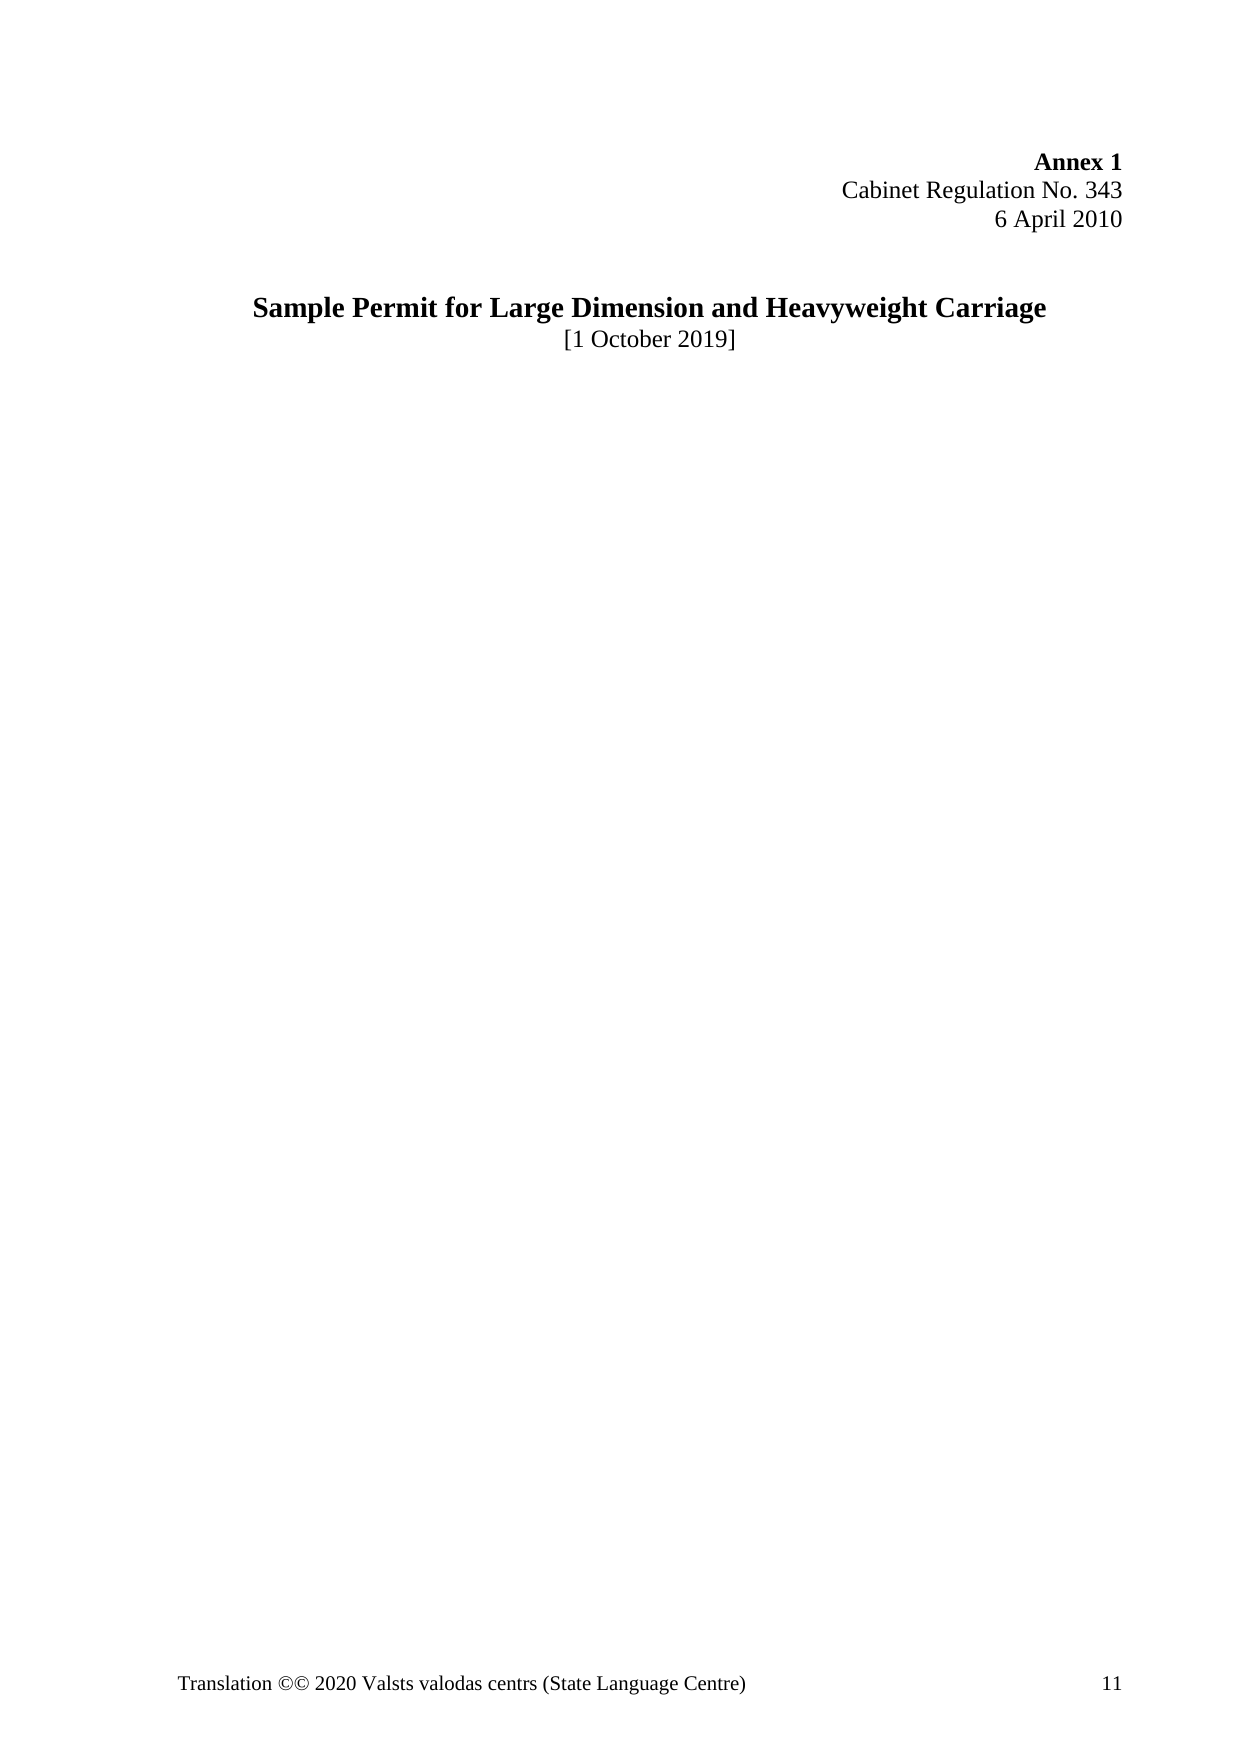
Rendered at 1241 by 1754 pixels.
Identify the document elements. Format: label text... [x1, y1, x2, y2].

text Annex 1 [177, 147, 1122, 176]
text [1 October 2019] [177, 324, 1122, 353]
text 6 April 2010 [177, 204, 1122, 233]
text Sample Permit for Large Dimension and Heavyweight Carriage [177, 291, 1122, 324]
text Cabinet Regulation No. 343 [177, 176, 1122, 204]
